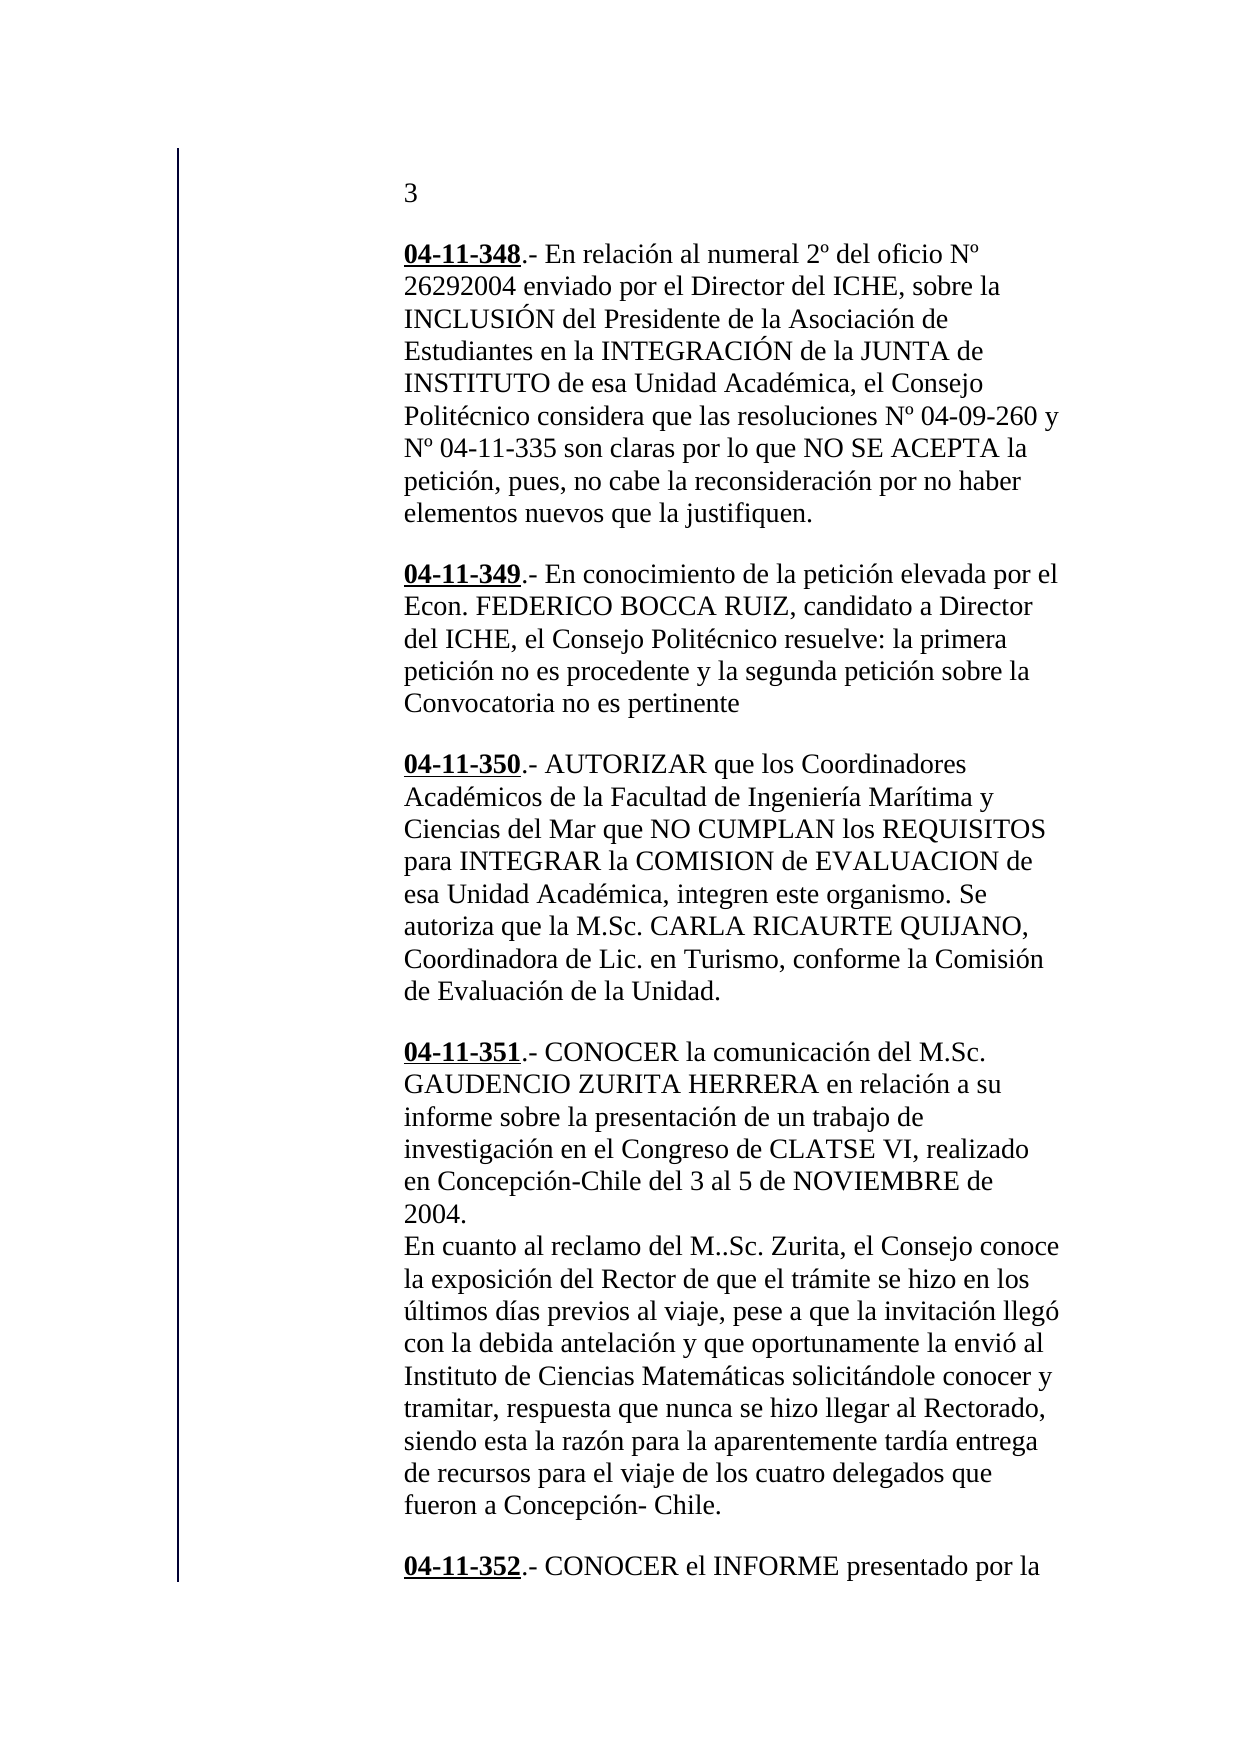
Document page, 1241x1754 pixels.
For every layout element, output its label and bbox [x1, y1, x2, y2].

table_cell [179, 148, 1063, 1582]
